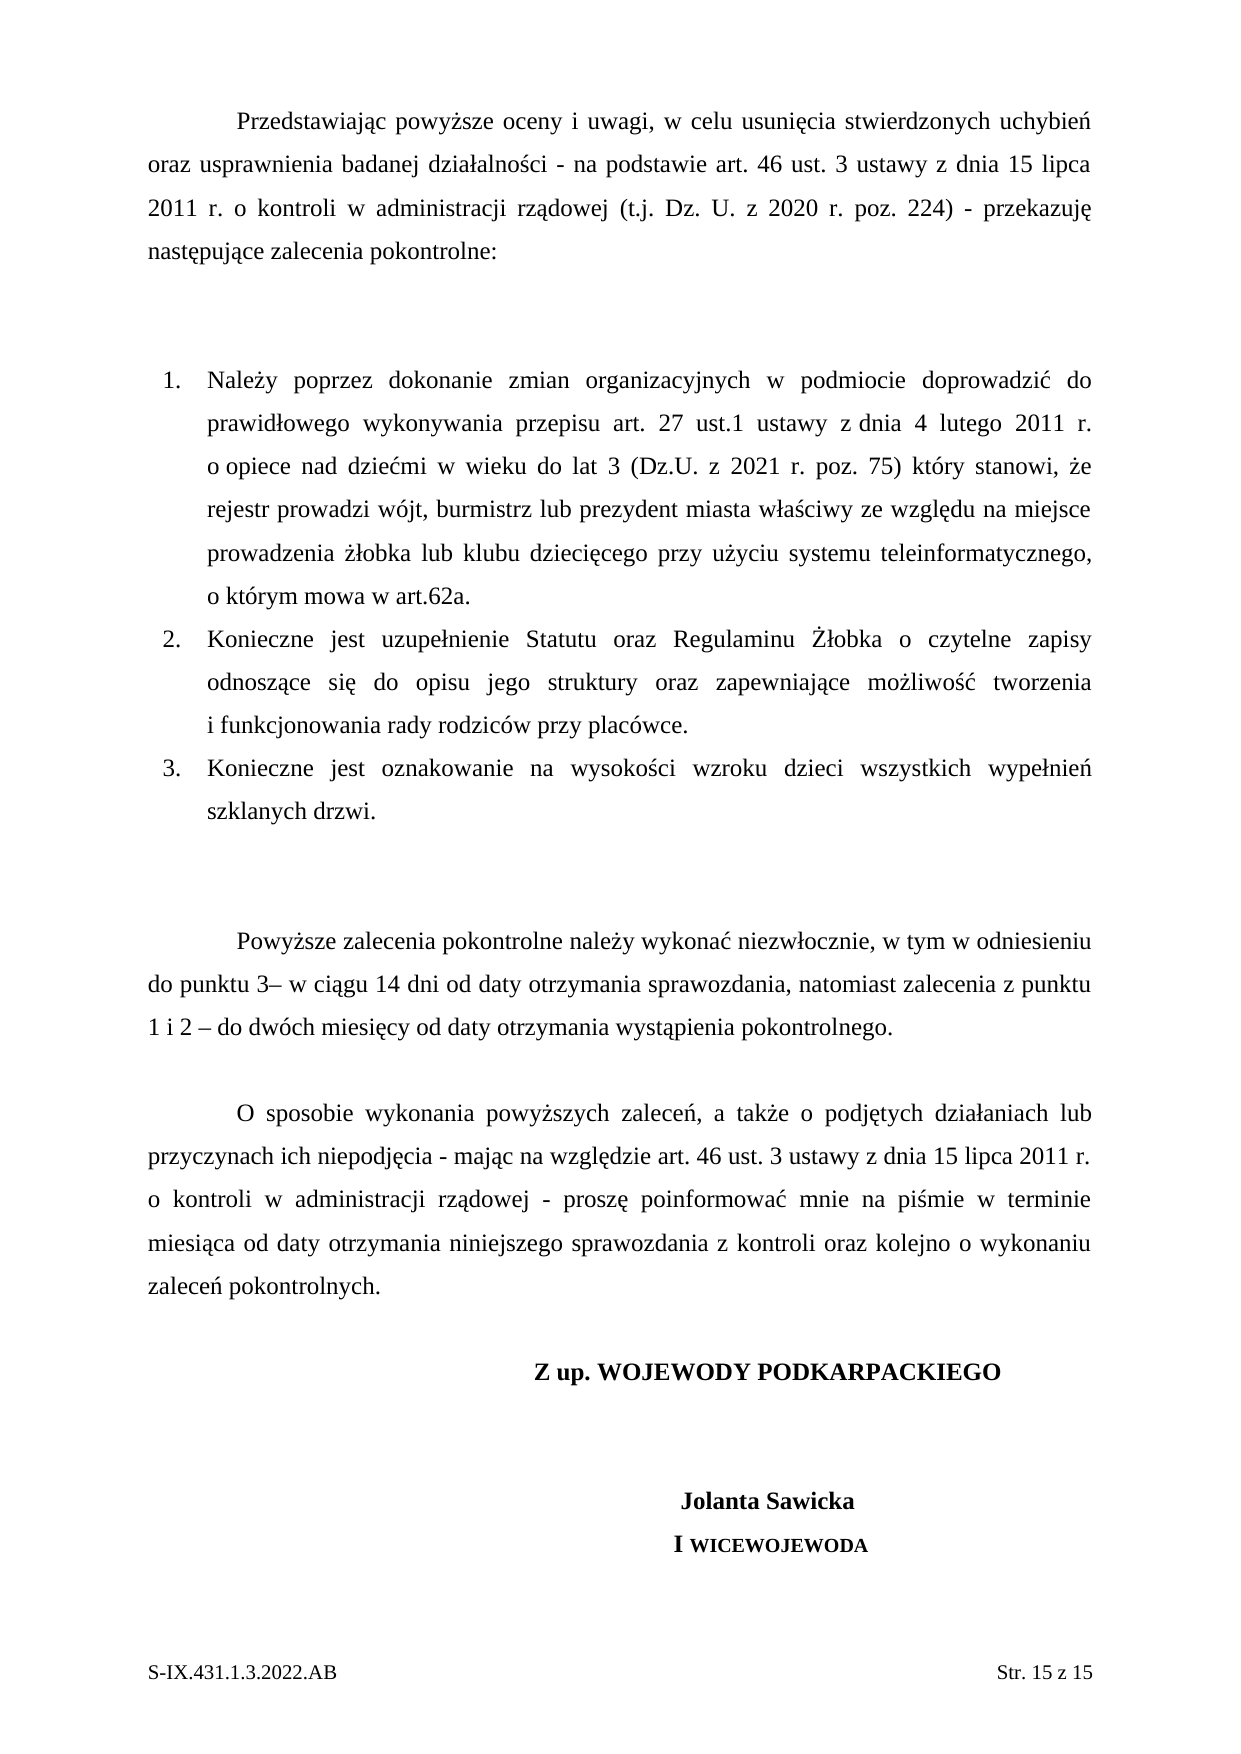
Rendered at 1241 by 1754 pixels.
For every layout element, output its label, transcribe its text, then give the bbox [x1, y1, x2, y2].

text Przedstawiając powyższe oceny i uwagi, w celu usunięcia stwierdzonych uchybień oraz usprawnienia badanej działalności - na podstawie art. 46 ust. 3 ustawy z dnia 15 lipca 2011 r. o kontroli w administracji rządowej (t.j. Dz. U. z 2020 r. poz. 224) - przekazuję następujące zalecenia pokontrolne: [148, 106, 1092, 264]
text O sposobie wykonania powyższych zaleceń, a także o podjętych działaniach lub przyczynach ich niepodjęcia - mając na względzie art. 46 ust. 3 ustawy z dnia 15 lipca 2011 r. o kontroli w administracji rządowej - proszę poinformować mnie na piśmie w terminie miesiąca od daty otrzymania niniejszego sprawozdania z kontroli oraz kolejno o wykonaniu zaleceń pokontrolnych. [148, 1098, 1092, 1299]
list Konieczne jest oznakowanie na wysokości wzroku dzieci wszystkich wypełnień szklanych drzwi. [162, 753, 1092, 825]
text Jolanta Sawicka [443, 1486, 1092, 1515]
text Powyższe zalecenia pokontrolne należy wykonać niezwłocznie, w tym w odniesieniu do punktu 3– w ciągu 14 dni od daty otrzymania sprawozdania, natomiast zalecenia z punktu 1 i 2 – do dwóch miesięcy od daty otrzymania wystąpienia pokontrolnego. [148, 926, 1092, 1041]
list Konieczne jest uzupełnienie Statutu oraz Regulaminu Żłobka o czytelne zapisy odnoszące się do opisu jego struktury oraz zapewniające możliwość tworzenia i funkcjonowania rady rodziców przy placówce. [162, 624, 1092, 739]
text I wicewojewoda [443, 1529, 1092, 1558]
list Należy poprzez dokonanie zmian organizacyjnych w podmiocie doprowadzić do prawidłowego wykonywania przepisu art. 27 ust.1 ustawy z dnia 4 lutego 2011 r. o opiece nad dziećmi w wieku do lat 3 (Dz.U. z 2021 r. poz. 75) który stanowi, że rejestr prowadzi wójt, burmistrz lub prezydent miasta właściwy ze względu na miejsce prowadzenia żłobka lub klubu dziecięcego przy użyciu systemu teleinformatycznego, o którym mowa w art.62a. [162, 365, 1092, 609]
text Z up. wojewody podkarpackiego [443, 1357, 1092, 1386]
